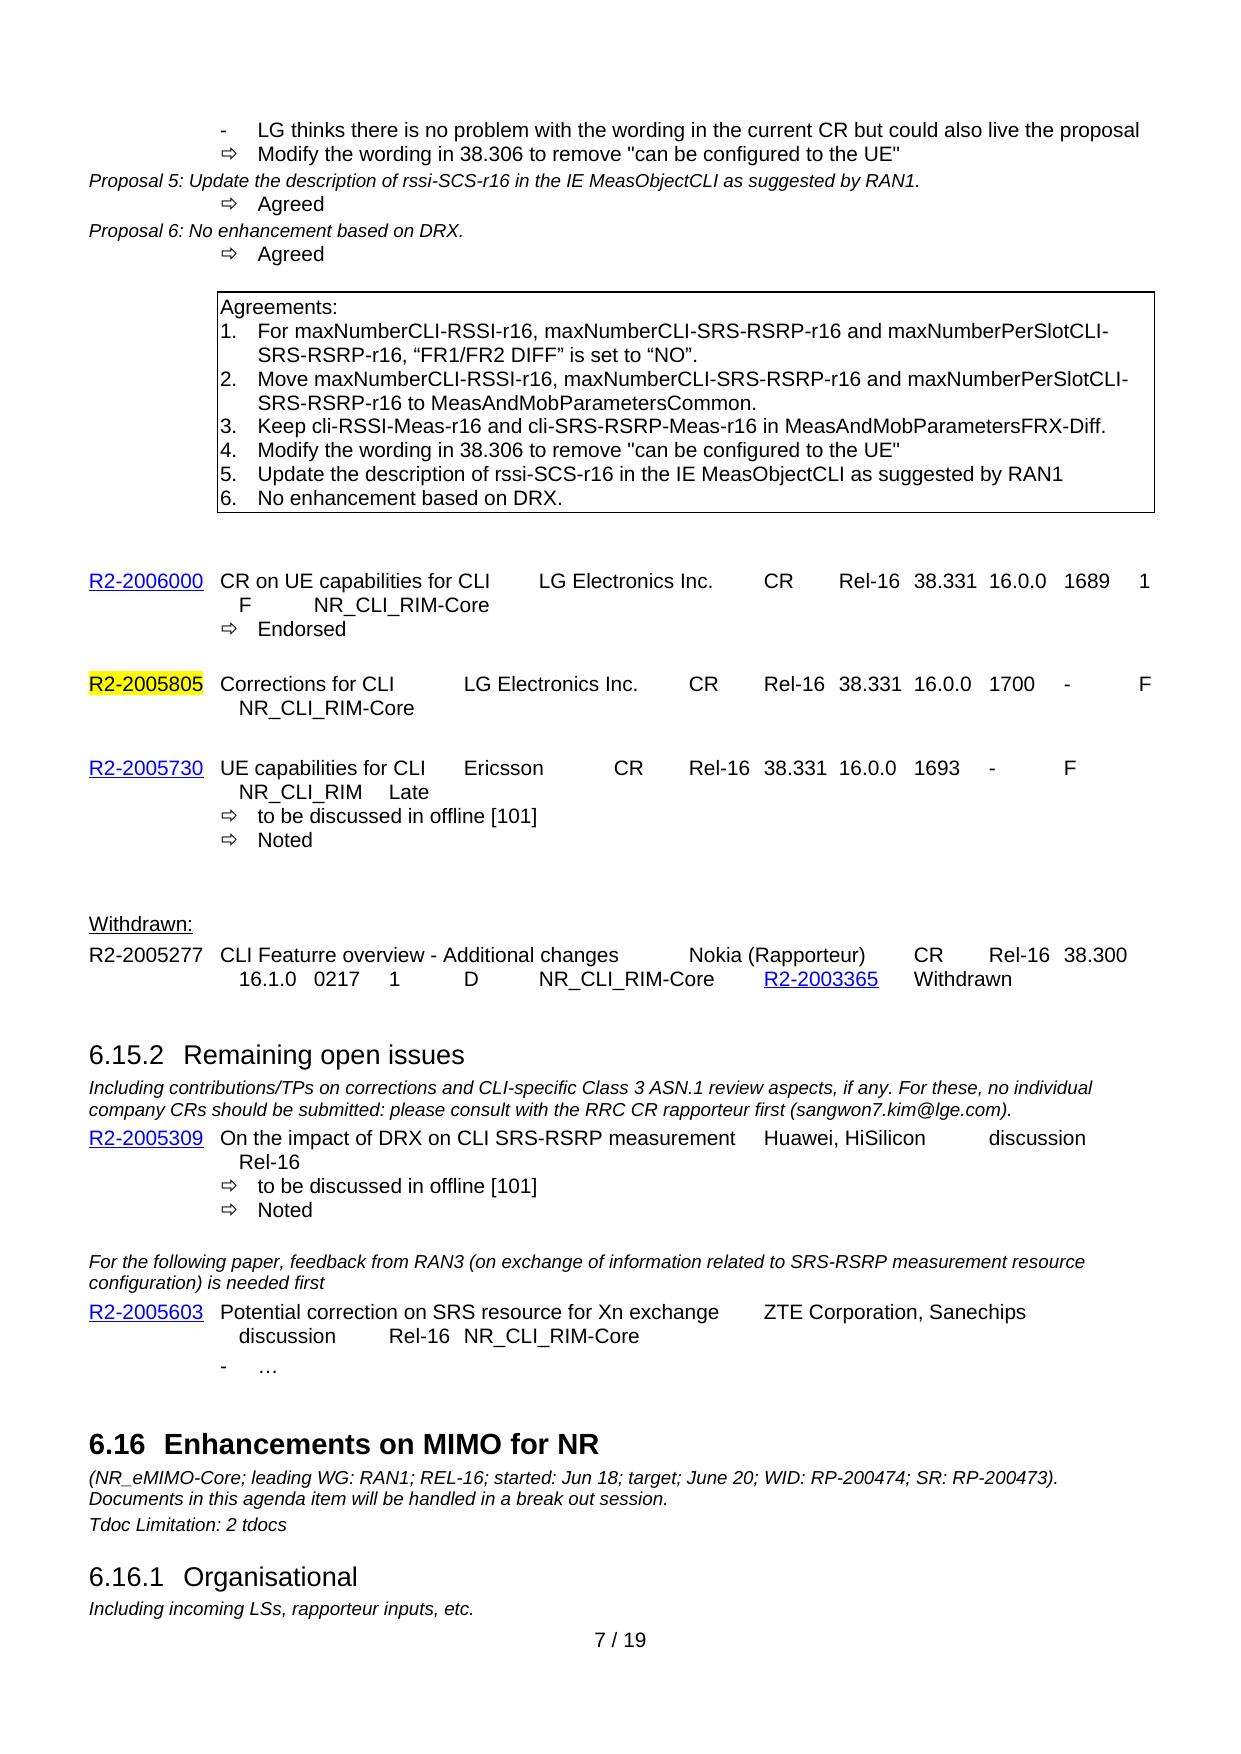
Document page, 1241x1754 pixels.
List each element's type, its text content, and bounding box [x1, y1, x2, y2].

title … [220, 1354, 1152, 1378]
title R2-2005730 UE capabilities for CLI Ericsson CR Rel-16 38.331 16.0.0 1693 - F NR_CLI_RIM Late [89, 756, 1152, 804]
text Agreements: [218, 293, 1154, 315]
title R2-2005277 CLI Featurre overview - Additional changes Nokia (Rapporteur) CR Rel-16 38.300 16.1.0 0217 1 D NR_CLI_RIM-Core R2-2003365 Withdrawn [89, 942, 1152, 990]
list Update the description of rssi-SCS-r16 in the IE MeasObjectCLI as suggested by RAN1 [218, 459, 1154, 483]
text Proposal 5: Update the description of rssi-SCS-r16 in the IE MeasObjectCLI as suggested by RAN1. [89, 170, 1152, 192]
list LG thinks there is no problem with the wording in the current CR but could also live the proposal [220, 118, 1152, 142]
list to be discussed in offline [101] [220, 804, 1152, 828]
title Withdrawn: [89, 912, 1152, 936]
text Tdoc Limitation: 2 tdocs [89, 1514, 1152, 1536]
list Agreed [220, 242, 1152, 266]
list Agreed [220, 192, 1152, 216]
text (NR_eMIMO-Core; leading WG: RAN1; REL-16; started: Jun 18; target; June 20; WID: RP-200474; SR: RP-200473). Documents in this agenda item will be handled in a break out session. [89, 1467, 1152, 1510]
list Endorsed [220, 617, 1152, 641]
text Proposal 6: No enhancement based on DRX. [89, 220, 1152, 242]
title R2-2005805 Corrections for CLI LG Electronics Inc. CR Rel-16 38.331 16.0.0 1700 - F NR_CLI_RIM-Core [89, 671, 1152, 719]
text Including incoming LSs, rapporteur inputs, etc. [89, 1598, 1152, 1619]
title R2-2006000 CR on UE capabilities for CLI LG Electronics Inc. CR Rel-16 38.331 16.0.0 1689 1 F NR_CLI_RIM-Core [89, 569, 1152, 617]
list Noted [220, 1198, 1152, 1222]
list Modify the wording in 38.306 to remove "can be configured to the UE" [220, 142, 1152, 166]
list No enhancement based on DRX. [218, 483, 1154, 512]
list to be discussed in offline [101] [220, 1174, 1152, 1198]
subtitle 6.16.1 Organisational [89, 1561, 1152, 1592]
list Noted [220, 828, 1152, 852]
title R2-2005309 On the impact of DRX on CLI SRS-RSRP measurement Huawei, HiSilicon discussion Rel-16 [89, 1126, 1152, 1174]
subtitle 6.16 Enhancements on MIMO for NR [89, 1427, 1152, 1460]
list Modify the wording in 38.306 to remove "can be configured to the UE" [218, 435, 1154, 459]
title R2-2005603 Potential correction on SRS resource for Xn exchange ZTE Corporation, Sanechips discussion Rel-16 NR_CLI_RIM-Core [89, 1300, 1152, 1348]
subtitle 6.15.2 Remaining open issues [89, 1039, 1152, 1071]
list Move maxNumberCLI-RSSI-r16, maxNumberCLI-SRS-RSRP-r16 and maxNumberPerSlotCLI-SRS-RSRP-r16 to MeasAndMobParametersCommon. [218, 363, 1154, 411]
text Including contributions/TPs on corrections and CLI-specific Class 3 ASN.1 review aspects, if any. For these, no individual company CRs should be submitted: please consult with the RRC CR rapporteur first (sangwon7.kim@lge.com). [89, 1077, 1152, 1120]
text For the following paper, feedback from RAN3 (on exchange of information related to SRS-RSRP measurement resource configuration) is needed first [89, 1250, 1152, 1293]
list Keep cli-RSSI-Meas-r16 and cli-SRS-RSRP-Meas-r16 in MeasAndMobParametersFRX-Diff. [218, 411, 1154, 435]
list For maxNumberCLI-RSSI-r16, maxNumberCLI-SRS-RSRP-r16 and maxNumberPerSlotCLI-SRS-RSRP-r16, “FR1/FR2 DIFF” is set to “NO”. [218, 315, 1154, 363]
